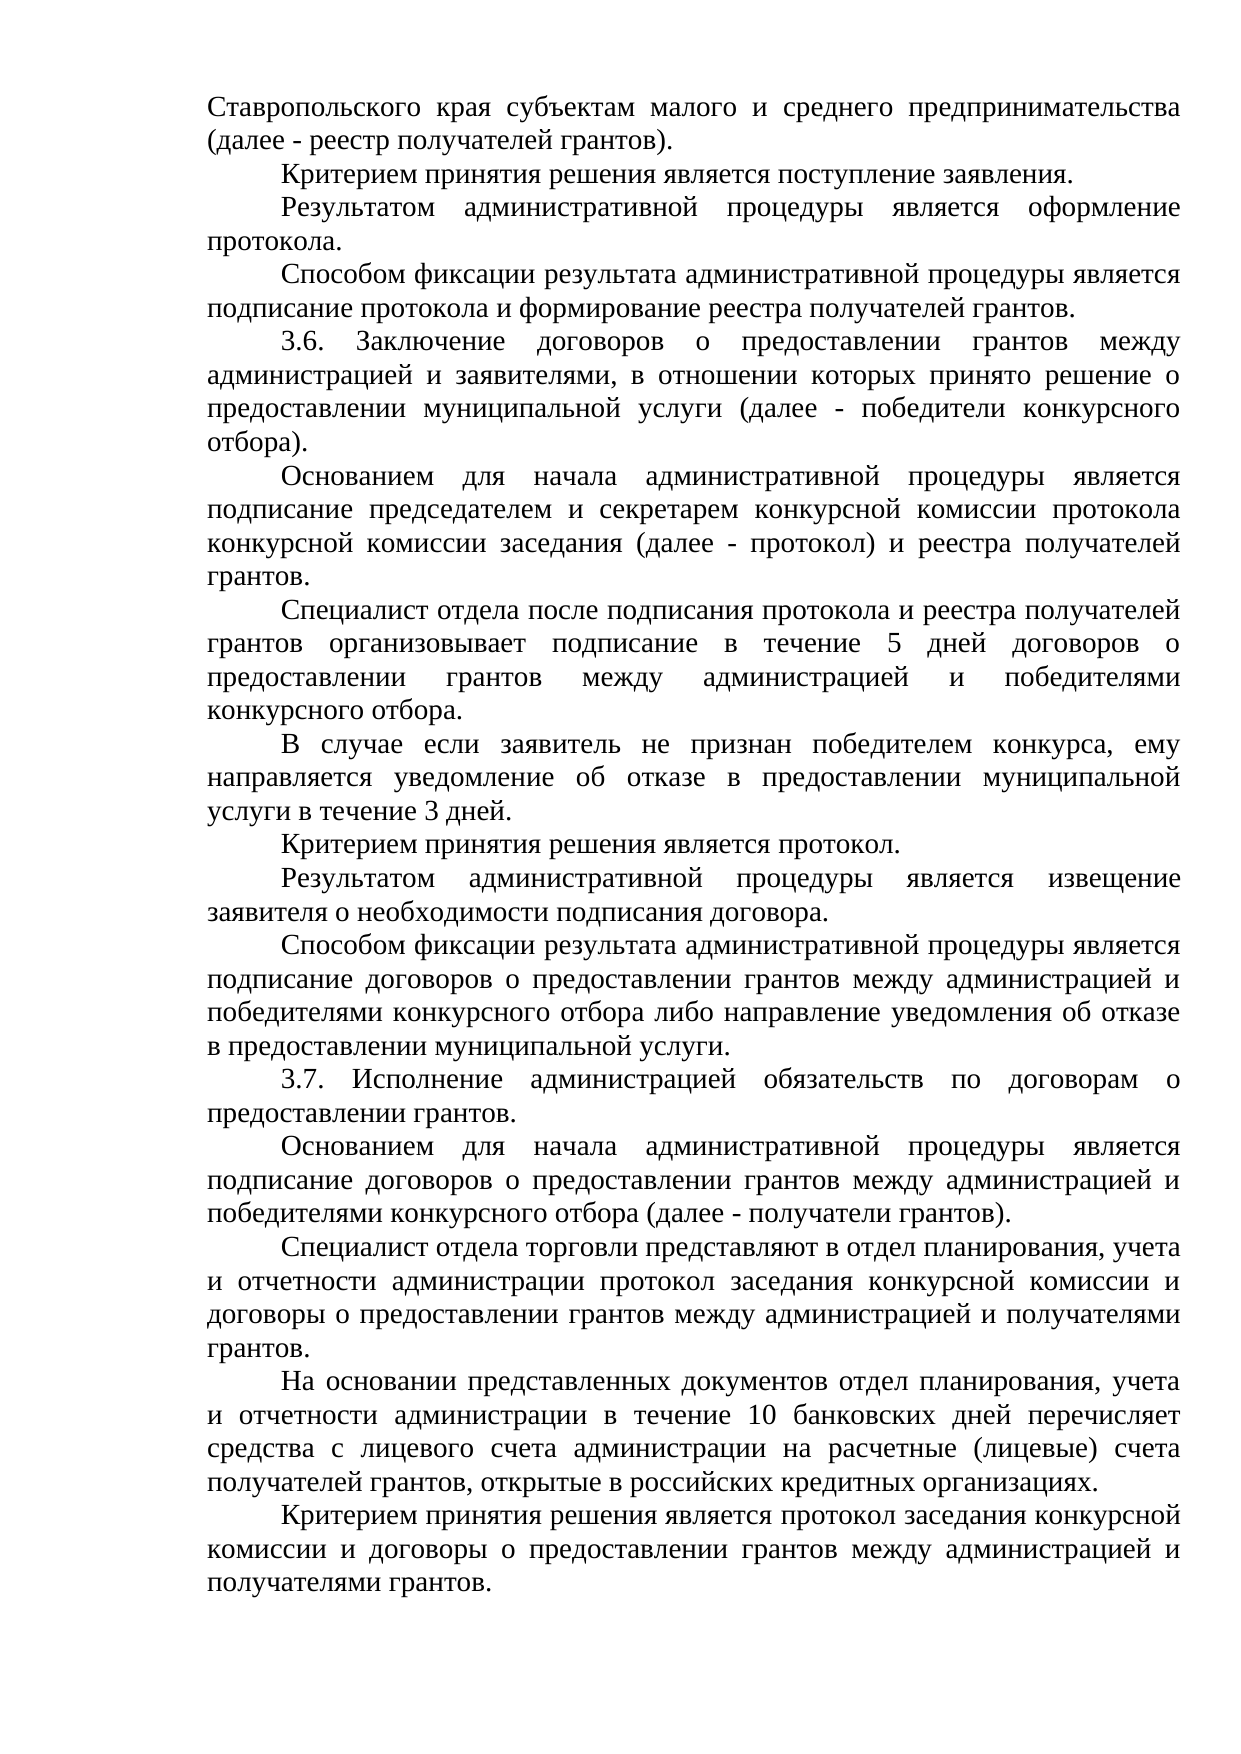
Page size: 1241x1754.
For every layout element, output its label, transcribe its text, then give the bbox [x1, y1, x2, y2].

text Специалист отдела после подписания протокола и реестра получателей грантов организовывает подписание в течение 5 дней договоров о предоставлении грантов между администрацией и победителями конкурсного отбора. [207, 592, 1181, 726]
text На основании представленных документов отдел планирования, учета и отчетности администрации в течение 10 банковских дней перечисляет средства с лицевого счета администрации на расчетные (лицевые) счета получателей грантов, открытые в российских кредитных организациях. [207, 1363, 1181, 1497]
text Критерием принятия решения является поступление заявления. [207, 156, 1181, 189]
text Основанием для начала административной процедуры является подписание председателем и секретарем конкурсной комиссии протокола конкурсной комиссии заседания (далее - протокол) и реестра получателей грантов. [207, 458, 1181, 592]
text Результатом административной процедуры является извещение заявителя о необходимости подписания договора. [207, 860, 1181, 927]
text Основанием для начала административной процедуры является подписание договоров о предоставлении грантов между администрацией и победителями конкурсного отбора (далее - получатели грантов). [207, 1128, 1181, 1229]
text Специалист отдела торговли представляют в отдел планирования, учета и отчетности администрации протокол заседания конкурсной комиссии и договоры о предоставлении грантов между администрацией и получателями грантов. [207, 1229, 1181, 1363]
text Способом фиксации результата административной процедуры является подписание протокола и формирование реестра получателей грантов. [207, 256, 1181, 323]
text 3.7. Исполнение администрацией обязательств по договорам о предоставлении грантов. [207, 1061, 1181, 1128]
text Критерием принятия решения является протокол заседания конкурсной комиссии и договоры о предоставлении грантов между администрацией и получателями грантов. [207, 1497, 1181, 1598]
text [207, 89, 1181, 156]
text Результатом административной процедуры является оформление протокола. [207, 189, 1181, 256]
text Критерием принятия решения является протокол. [207, 827, 1181, 860]
text Способом фиксации результата административной процедуры является подписание договоров о предоставлении грантов между администрацией и победителями конкурсного отбора либо направление уведомления об отказе в предоставлении муниципальной услуги. [207, 927, 1181, 1061]
text В случае если заявитель не признан победителем конкурса, ему направляется уведомление об отказе в предоставлении муниципальной услуги в течение 3 дней. [207, 726, 1181, 827]
text 3.6. Заключение договоров о предоставлении грантов между администрацией и заявителями, в отношении которых принято решение о предоставлении муниципальной услуги (далее - победители конкурсного отбора). [207, 323, 1181, 458]
